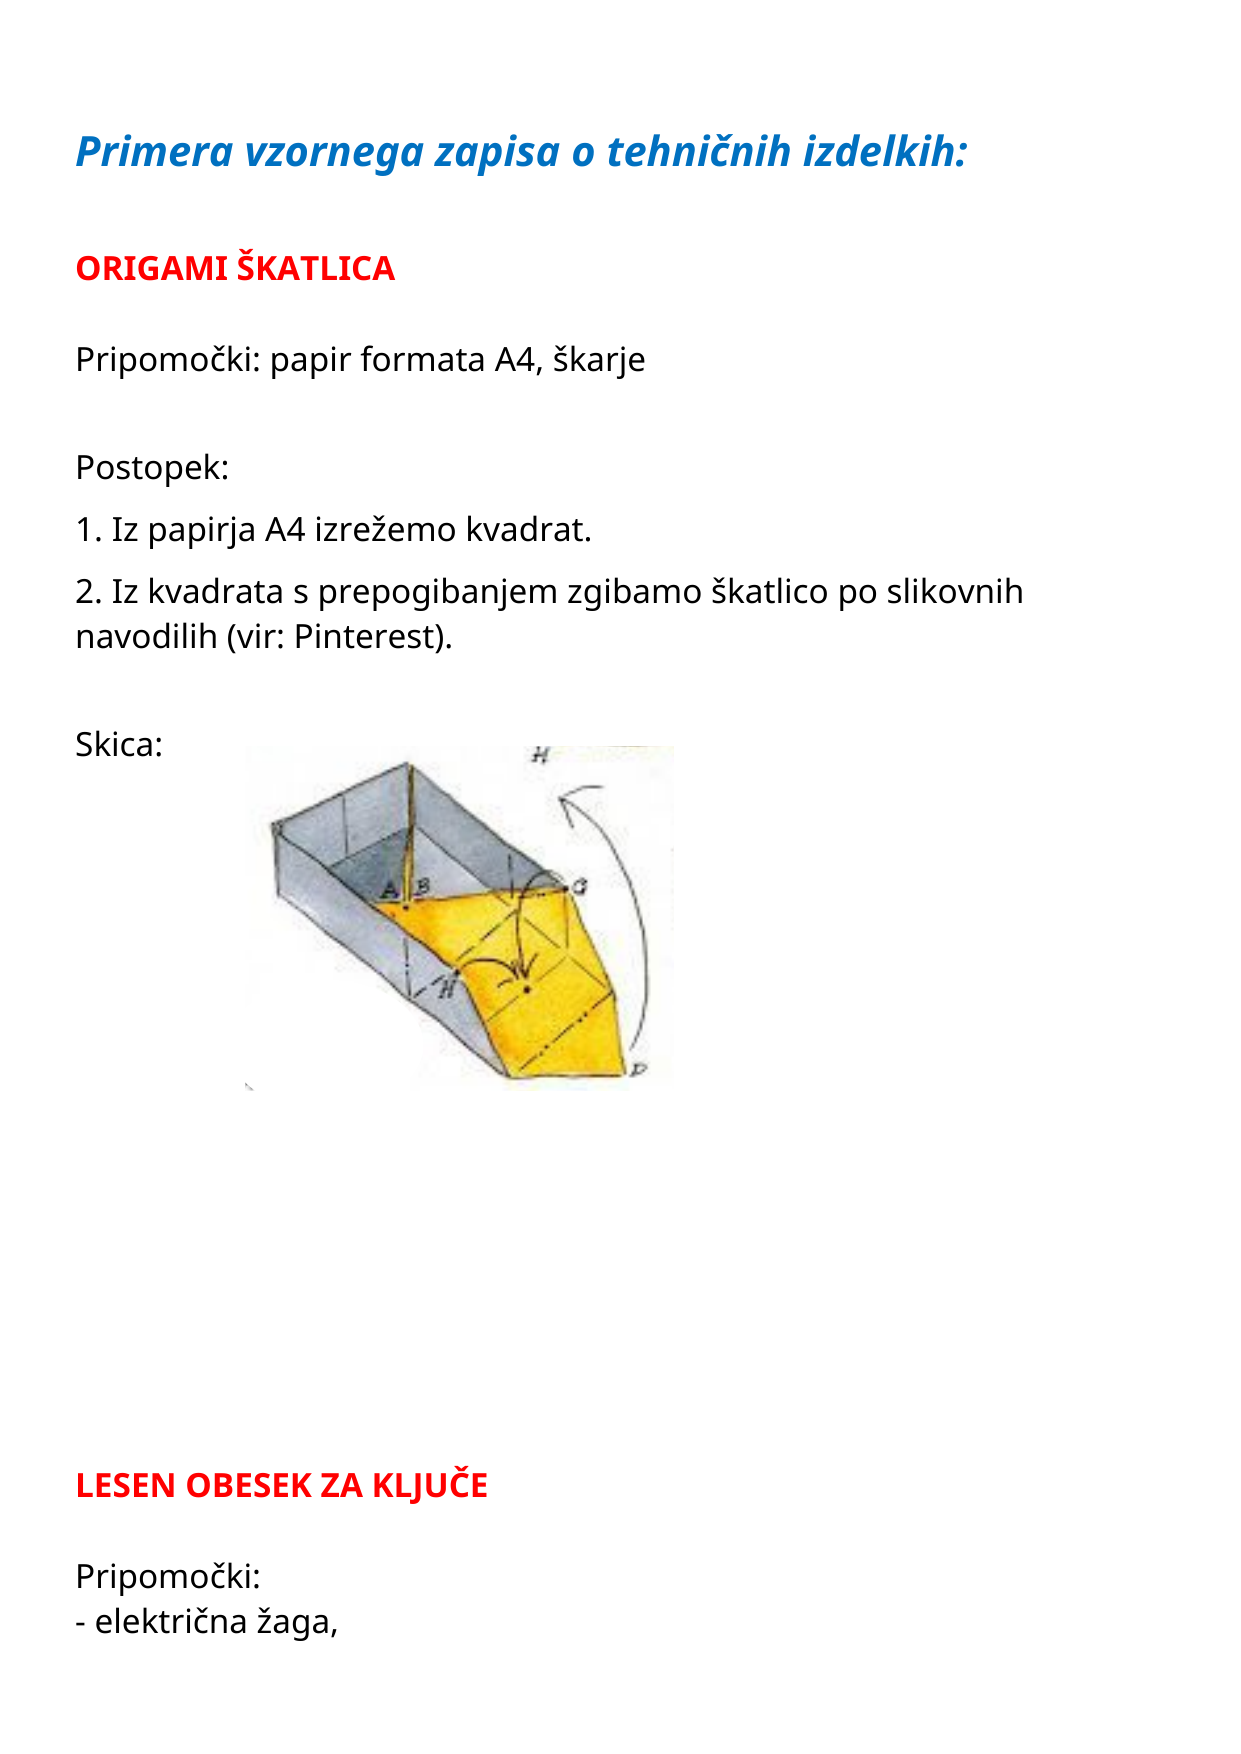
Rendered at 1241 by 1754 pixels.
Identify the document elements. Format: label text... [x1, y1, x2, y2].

text - električna žaga, [75, 1598, 1165, 1643]
picture [245, 1084, 254, 1091]
text 1. Iz papirja A4 izrežemo kvadrat. [75, 506, 1165, 551]
text 2. Iz kvadrata s prepogibanjem zgibamo škatlico po slikovnih navodilih (vir: Pinterest). [75, 568, 1165, 658]
text ORIGAMI ŠKATLICA [75, 245, 1165, 291]
picture [245, 746, 674, 1091]
text LESEN OBESEK ZA KLJUČE [75, 1462, 1165, 1507]
text Primera vzornega zapisa o tehničnih izdelkih: [75, 121, 1165, 178]
text Pripomočki: papir formata A4, škarje [75, 336, 1165, 381]
text Postopek: [75, 443, 1165, 489]
text Pripomočki: [75, 1552, 1165, 1598]
text Skica: [75, 721, 1165, 766]
